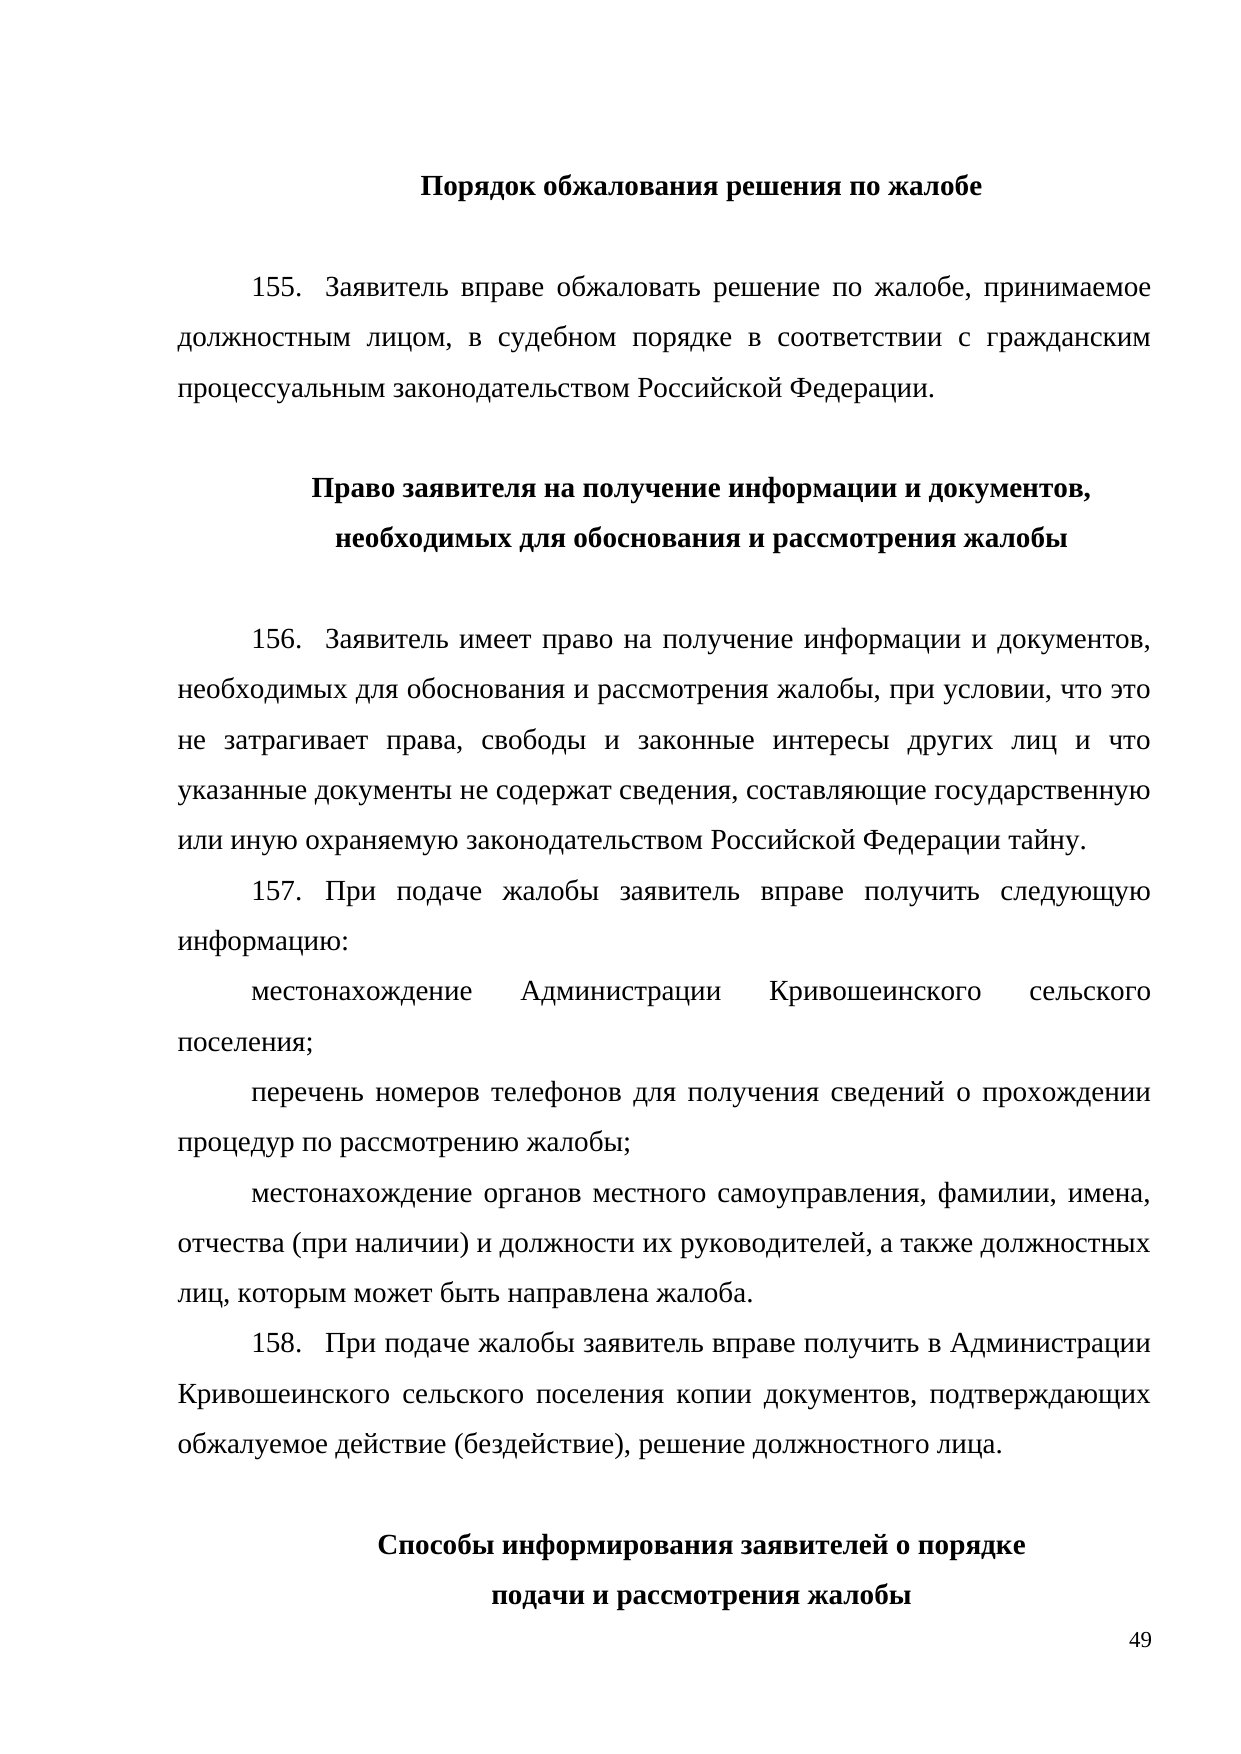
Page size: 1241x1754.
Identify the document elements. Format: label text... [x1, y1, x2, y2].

list Заявитель имеет право на получение информации и документов, необходимых для обоснования и рассмотрения жалобы, при условии, что это не затрагивает права, свободы и законные интересы других лиц и что указанные документы не содержат сведения, составляющие государственную или иную охраняемую законодательством Российской Федерации тайну. [177, 621, 1152, 856]
text подачи и рассмотрения жалобы [177, 1577, 1152, 1611]
text перечень номеров телефонов для получения сведений о прохождении процедур по рассмотрению жалобы; [177, 1074, 1152, 1158]
list При подаче жалобы заявитель вправе получить в Администрации Кривошеинского сельского поселения копии документов, подтверждающих обжалуемое действие (бездействие), решение должностного лица. [177, 1326, 1152, 1460]
text Право заявителя на получение информации и документов, [177, 470, 1152, 504]
text Порядок обжалования решения по жалобе [177, 168, 1152, 202]
list При подаче жалобы заявитель вправе получить следующую информацию: [177, 873, 1152, 957]
text необходимых для обоснования и рассмотрения жалобы [177, 521, 1152, 554]
list Заявитель вправе обжаловать решение по жалобе, принимаемое должностным лицом, в судебном порядке в соответствии с гражданским процессуальным законодательством Российской Федерации. [177, 269, 1152, 403]
text местонахождение Администрации Кривошеинского сельского поселения; [177, 973, 1152, 1057]
text Способы информирования заявителей о порядке [177, 1527, 1152, 1560]
text местонахождение органов местного самоуправления, фамилии, имена, отчества (при наличии) и должности их руководителей, а также должностных лиц, которым может быть направлена жалоба. [177, 1175, 1152, 1309]
